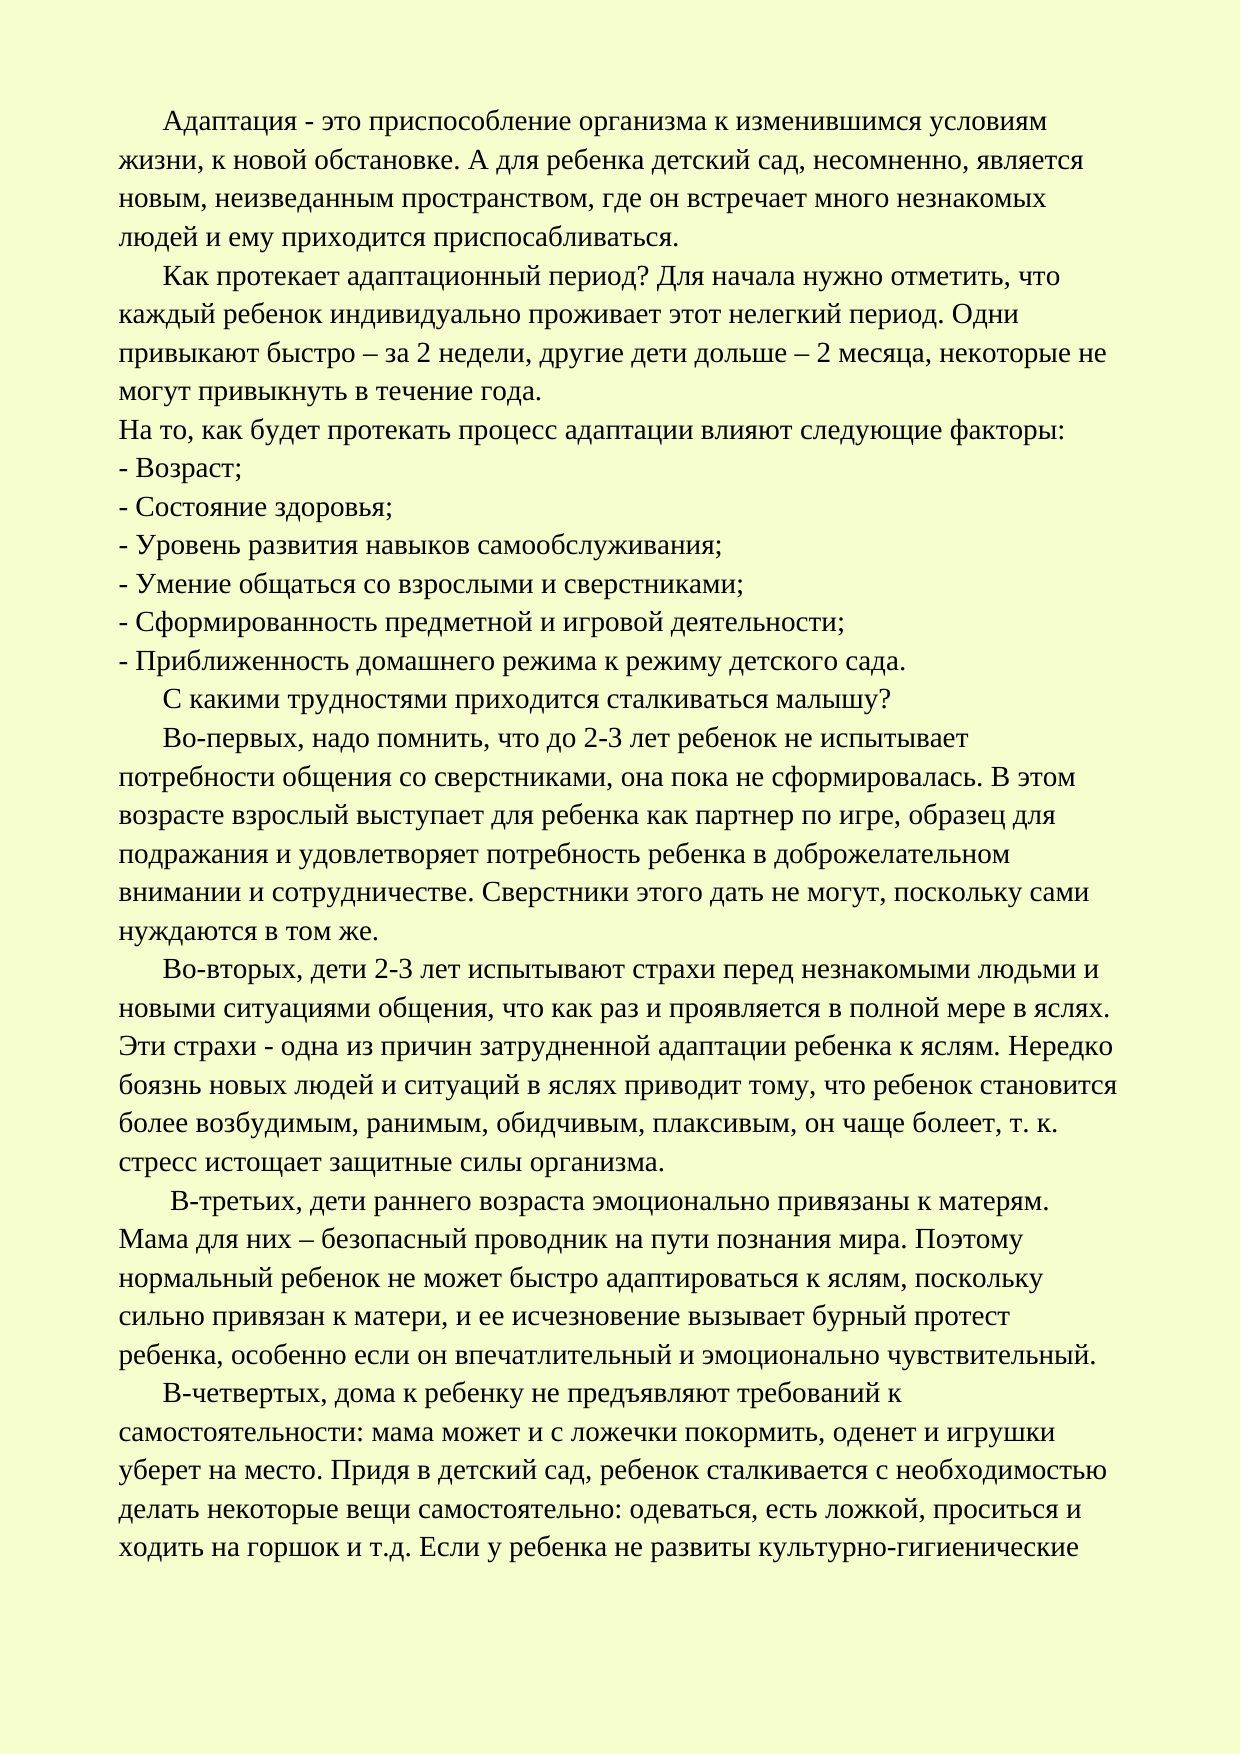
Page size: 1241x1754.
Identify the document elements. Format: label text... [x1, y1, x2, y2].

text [118, 1375, 1122, 1563]
text На то, как будет протекать процесс адаптации влияют следующие факторы: [118, 412, 1122, 445]
text Во-вторых, дети 2-3 лет испытывают страхи перед незнакомыми людьми и новыми ситуациями общения, что как раз и проявляется в полной мере в яслях. Эти страхи - одна из причин затрудненной адаптации ребенка к яслям. Нередко боязнь новых людей и ситуаций в яслях приводит тому, что ребенок становится более возбудимым, ранимым, обидчивым, плаксивым, он чаще болеет, т. к. стресс истощает защитные силы организма. [118, 951, 1122, 1178]
text - Умение общаться со взрослыми и сверстниками; [118, 566, 1122, 599]
text - Состояние здоровья; [118, 489, 1122, 522]
text - Сформированность предметной и игровой деятельности; [118, 604, 1122, 638]
text - Приближенность домашнего режима к режиму детского сада. [118, 643, 1122, 677]
text - Уровень развития навыков самообслуживания; [118, 527, 1122, 561]
text Адаптация - это приспособление организма к изменившимся условиям жизни, к новой обстановке. А для ребенка детский сад, несомненно, является новым, неизведанным пространством, где он встречает много незнакомых людей и ему приходится приспосабливаться. [118, 103, 1122, 253]
text - Возраст; [118, 450, 1122, 484]
text В-третьих, дети раннего возраста эмоционально привязаны к матерям. Мама для них – безопасный проводник на пути познания мира. Поэтому нормальный ребенок не может быстро адаптироваться к яслям, поскольку сильно привязан к матери, и ее исчезновение вызывает бурный протест ребенка, особенно если он впечатлительный и эмоционально чувствительный. [118, 1183, 1122, 1370]
text С какими трудностями приходится сталкиваться малышу? [118, 682, 1122, 715]
text Как протекает адаптационный период? Для начала нужно отметить, что каждый ребенок индивидуально проживает этот нелегкий период. Одни привыкают быстро – за 2 недели, другие дети дольше – 2 месяца, некоторые не могут привыкнуть в течение года. [118, 258, 1122, 407]
text Во-первых, надо помнить, что до 2-3 лет ребенок не испытывает потребности общения со сверстниками, она пока не сформировалась. В этом возрасте взрослый выступает для ребенка как партнер по игре, образец для подражания и удовлетворяет потребность ребенка в доброжелательном внимании и сотрудничестве. Сверстники этого дать не могут, поскольку сами нуждаются в том же. [118, 720, 1122, 946]
